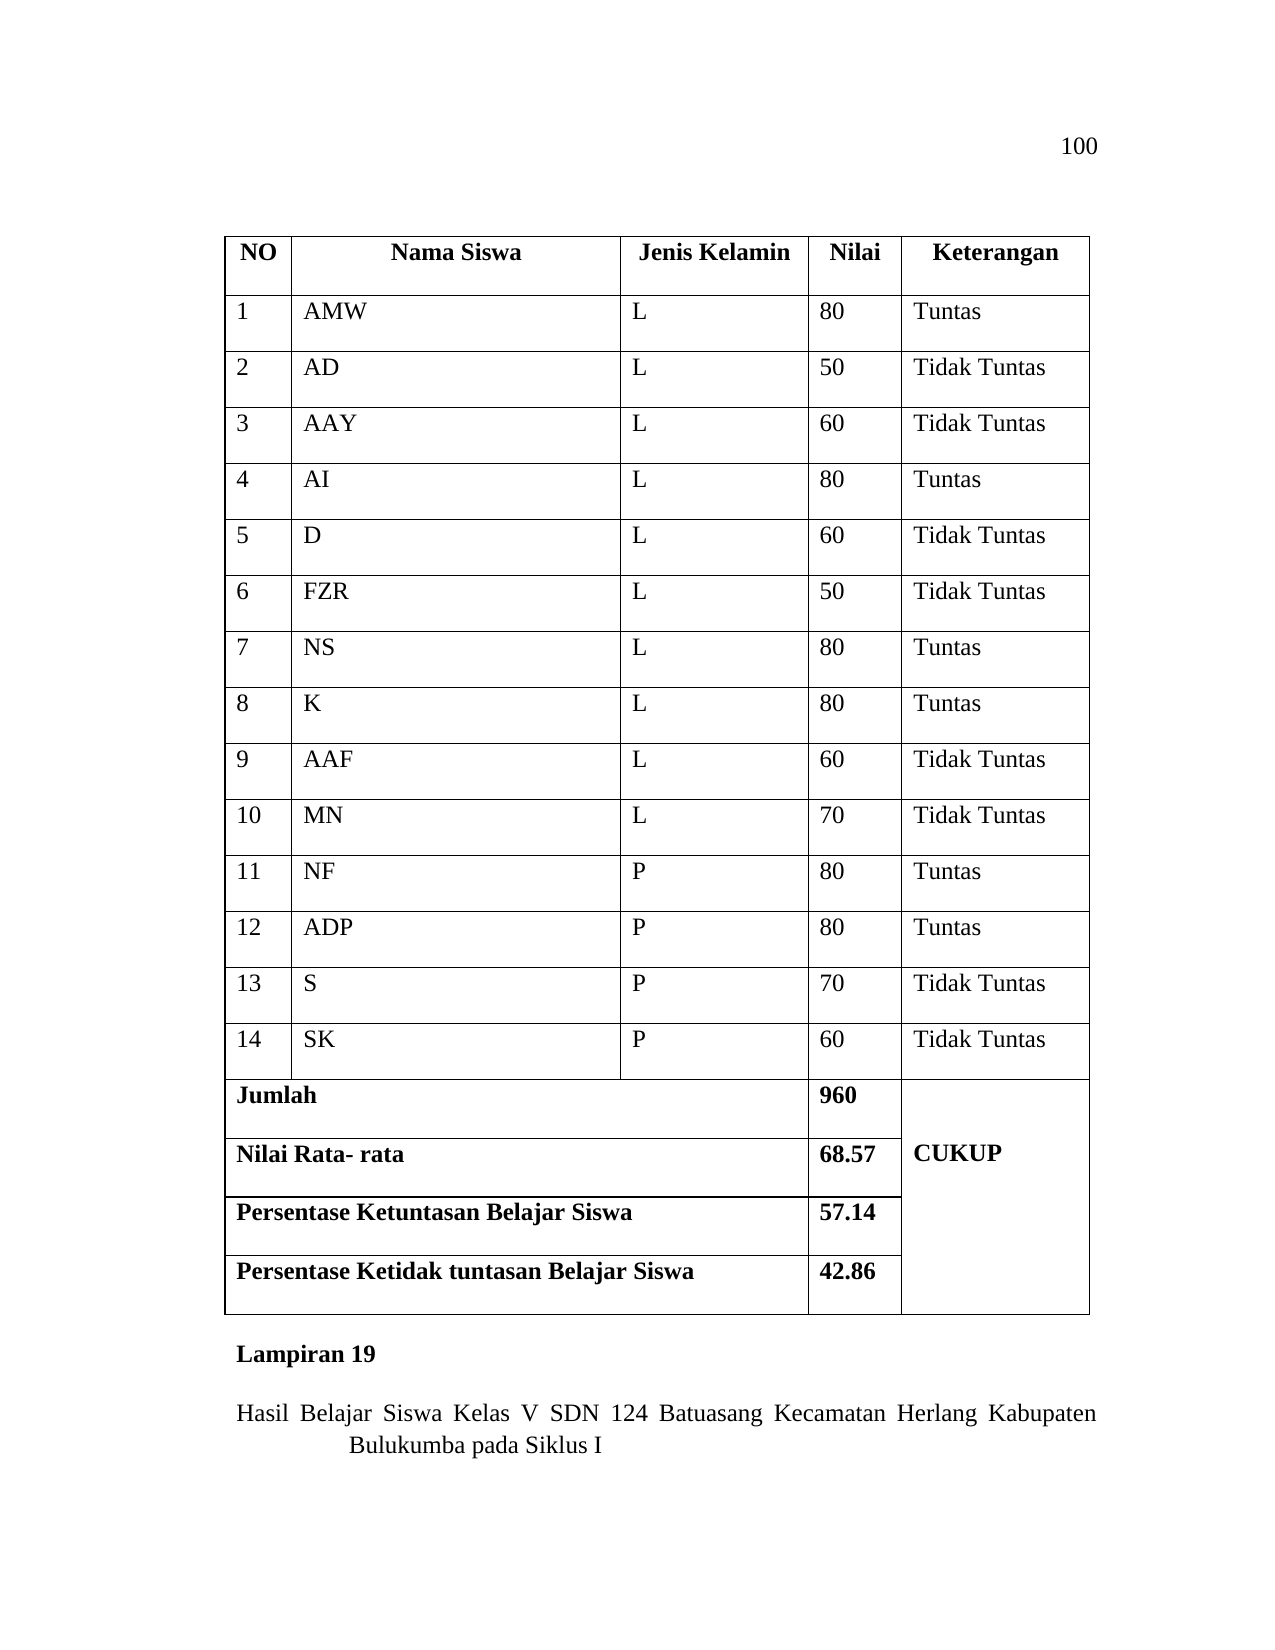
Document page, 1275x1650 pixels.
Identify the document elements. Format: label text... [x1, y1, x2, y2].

table_cell 2 [226, 352, 291, 407]
table_cell 4 [226, 464, 291, 519]
table_cell 5 [226, 520, 291, 575]
table_cell L [621, 576, 808, 631]
table_cell 60 [809, 744, 901, 799]
table_cell AD [292, 352, 620, 407]
table_header Jenis Kelamin [621, 237, 808, 295]
text Lampiran 19 [236, 1339, 1098, 1368]
table_cell L [621, 352, 808, 407]
table_cell Tidak Tuntas [902, 352, 1089, 407]
table_cell NS [292, 632, 620, 687]
table_cell 50 [809, 576, 901, 631]
table_cell K [292, 688, 620, 743]
table_cell 80 [809, 856, 901, 911]
table_cell MN [292, 800, 620, 855]
table_cell Tidak Tuntas [902, 520, 1089, 575]
table_cell L [621, 296, 808, 351]
table_cell 1 [226, 296, 291, 351]
table_cell D [292, 520, 620, 575]
table_cell 6 [226, 576, 291, 631]
table_cell 68.57 [809, 1139, 901, 1196]
table_cell 80 [809, 464, 901, 519]
table_cell 14 [226, 1024, 291, 1079]
table_cell P [621, 856, 808, 911]
table_cell L [621, 408, 808, 463]
table_cell 80 [809, 688, 901, 743]
table_cell SK [292, 1024, 620, 1079]
table_cell Tuntas [902, 464, 1089, 519]
text Hasil Belajar Siswa Kelas V SDN 124 Batuasang Kecamatan Herlang Kabupaten Bulukumba pada Siklus I [236, 1398, 1098, 1459]
table_cell Nilai Rata- rata [226, 1139, 808, 1196]
table_cell ADP [292, 912, 620, 967]
table_cell 70 [809, 968, 901, 1023]
table_cell 42.86 [809, 1256, 901, 1313]
table_cell 80 [809, 296, 901, 351]
table_cell AAY [292, 408, 620, 463]
table_cell Tuntas [902, 856, 1089, 911]
table_cell P [621, 968, 808, 1023]
table_cell 3 [226, 408, 291, 463]
table_cell NF [292, 856, 620, 911]
table_cell L [621, 632, 808, 687]
table_cell FZR [292, 576, 620, 631]
table_cell 960 [809, 1080, 901, 1138]
table_cell Tuntas [902, 296, 1089, 351]
table_cell Tidak Tuntas [902, 576, 1089, 631]
table_cell Persentase Ketuntasan Belajar Siswa [226, 1198, 808, 1255]
table_cell Tidak Tuntas [902, 1024, 1089, 1079]
table_cell L [621, 688, 808, 743]
table_cell Tidak Tuntas [902, 408, 1089, 463]
table_cell L [621, 744, 808, 799]
table_header Keterangan [902, 237, 1089, 295]
table_cell P [621, 912, 808, 967]
table_cell 13 [226, 968, 291, 1023]
table_cell L [621, 520, 808, 575]
table_cell AAF [292, 744, 620, 799]
table_cell 7 [226, 632, 291, 687]
table_cell Tidak Tuntas [902, 800, 1089, 855]
table_cell P [621, 1024, 808, 1079]
table_cell 10 [226, 800, 291, 855]
table_cell 80 [809, 912, 901, 967]
table_cell 12 [226, 912, 291, 967]
table_cell 60 [809, 1024, 901, 1079]
table_header Nama Siswa [292, 237, 620, 295]
table_cell Tuntas [902, 688, 1089, 743]
table_cell 60 [809, 408, 901, 463]
table_cell AMW [292, 296, 620, 351]
table_cell S [292, 968, 620, 1023]
table_cell 50 [809, 352, 901, 407]
table_cell AI [292, 464, 620, 519]
table_cell 60 [809, 520, 901, 575]
table_cell L [621, 800, 808, 855]
table_cell 9 [226, 744, 291, 799]
table_cell 8 [226, 688, 291, 743]
table_cell L [621, 464, 808, 519]
table_header NO [226, 237, 291, 295]
table_cell CUKUP [902, 1080, 1089, 1313]
table_cell Jumlah [226, 1080, 808, 1138]
table_cell Tuntas [902, 632, 1089, 687]
table_cell Tidak Tuntas [902, 968, 1089, 1023]
table_cell 80 [809, 632, 901, 687]
table_cell 11 [226, 856, 291, 911]
table_cell Tidak Tuntas [902, 744, 1089, 799]
table_cell Tuntas [902, 912, 1089, 967]
table_cell 70 [809, 800, 901, 855]
table_header Nilai [809, 237, 901, 295]
table_cell 57.14 [809, 1198, 901, 1255]
table_cell Persentase Ketidak tuntasan Belajar Siswa [226, 1256, 808, 1313]
